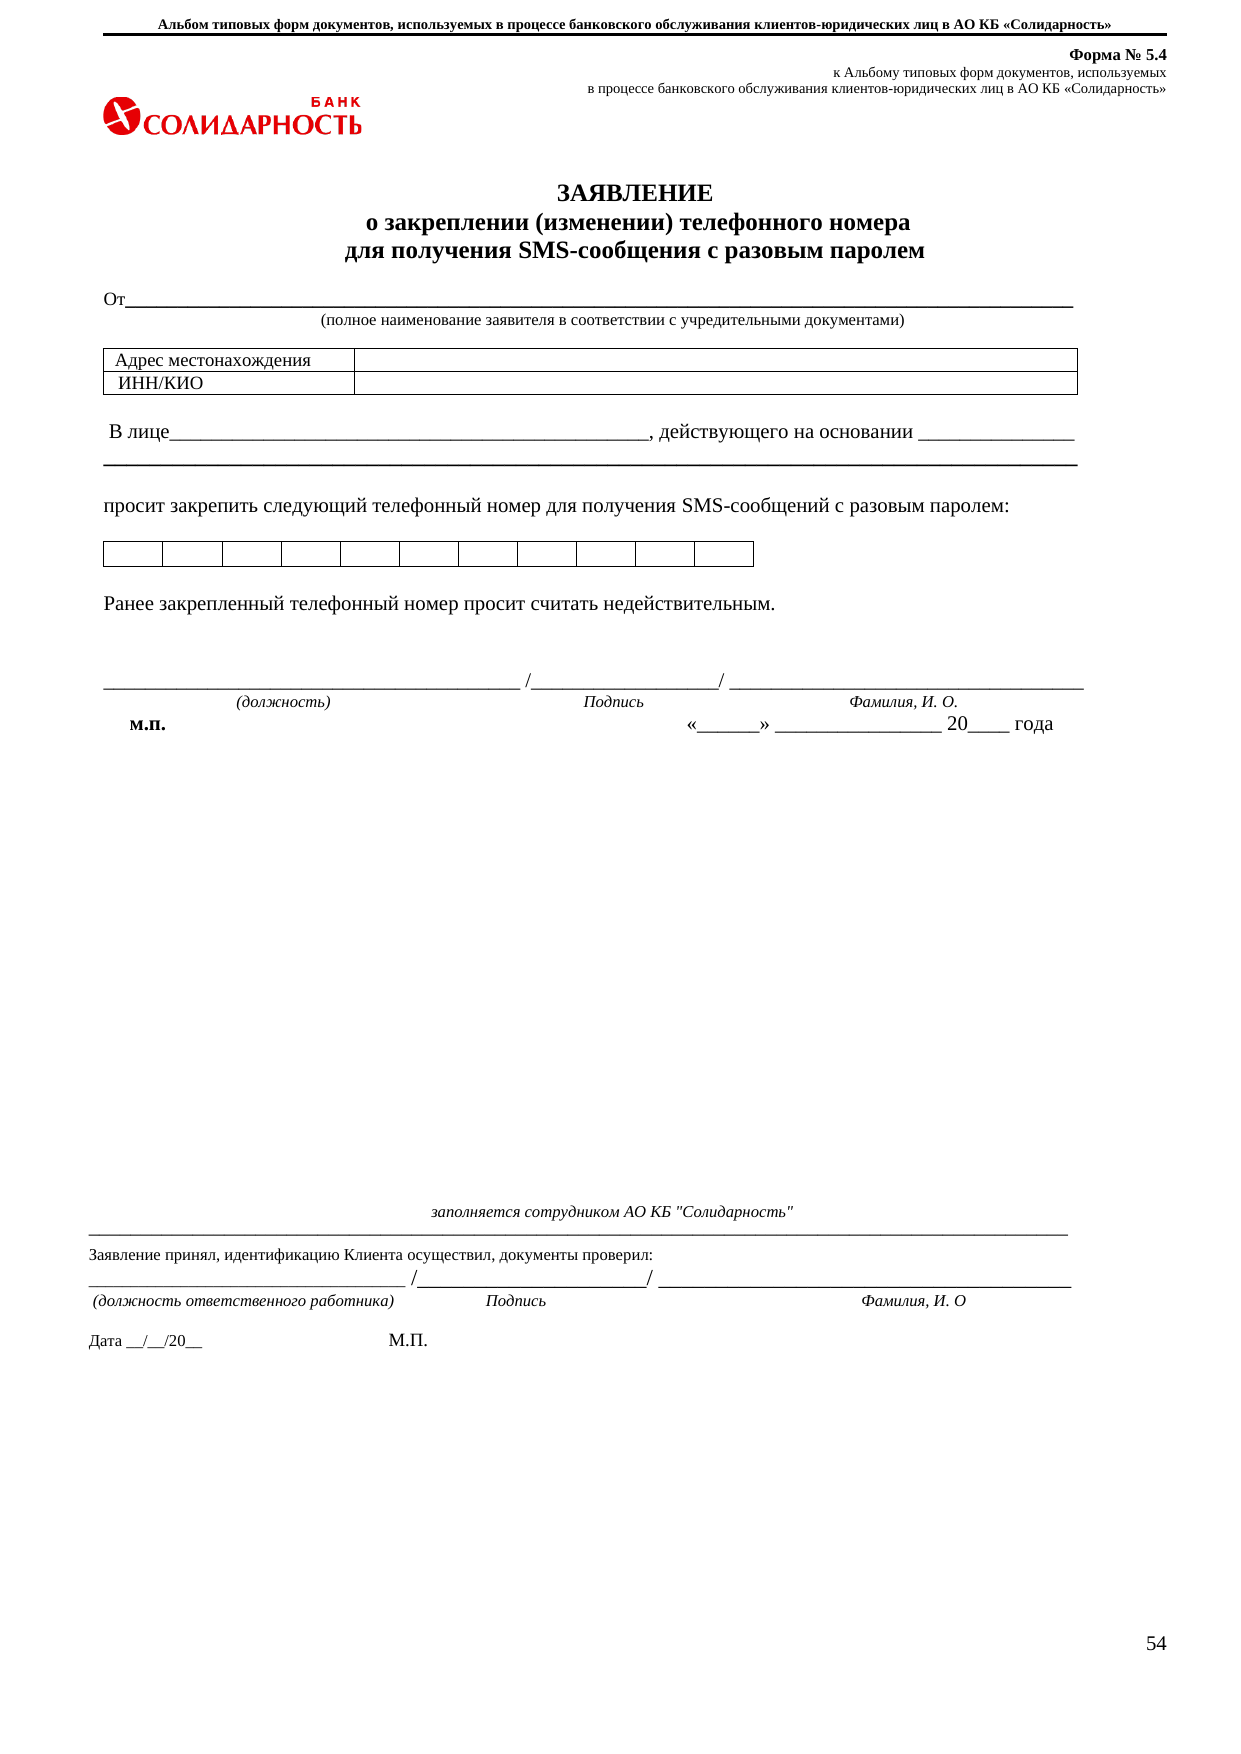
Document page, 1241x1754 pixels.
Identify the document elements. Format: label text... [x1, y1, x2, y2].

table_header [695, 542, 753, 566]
subtitle о закреплении (изменении) телефонного номера [103, 207, 1167, 236]
text ______________________________________ /____________________/ ____________________________________ [88, 1264, 1167, 1291]
text _____________________________________________________________________________________ [103, 443, 1167, 469]
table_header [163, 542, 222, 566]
text ________________________________________ /__________________/ __________________________________ [103, 668, 1167, 692]
text (должность) Подпись Фамилия, И. О. [74, 692, 1167, 711]
text (полное наименование заявителя в соответствии с учредительными документами) [59, 310, 1167, 329]
text Заявление принял, идентификацию Клиента осуществил, документы проверил: [88, 1245, 1167, 1264]
subtitle ЗАЯВЛЕНИЕ [103, 178, 1167, 207]
subtitle для получения SMS-сообщения с разовым паролем [103, 236, 1167, 264]
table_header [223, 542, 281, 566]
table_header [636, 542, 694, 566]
text заполняется сотрудником АО КБ "Солидарность" [59, 1202, 1167, 1221]
subtitle к Альбому типовых форм документов, используемых [74, 63, 1166, 80]
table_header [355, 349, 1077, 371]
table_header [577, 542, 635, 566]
text От___________________________________________________________________________________________ [103, 286, 1167, 310]
text (должность ответственного работника) Подпись Фамилия, И. О [88, 1291, 1167, 1310]
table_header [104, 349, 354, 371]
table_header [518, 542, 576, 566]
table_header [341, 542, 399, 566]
text просит закрепить следующий телефонный номер для получения SMS-сообщений с разовым паролем: [103, 493, 1167, 517]
text Ранее закрепленный телефонный номер просит считать недействительным. [103, 591, 1167, 615]
text –––––––––––––––––––––––––––––––––––––––––––––––––––––––––––––––––––––––––––––––––––––––––––––– [88, 1221, 1167, 1245]
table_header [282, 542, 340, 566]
picture [103, 97, 362, 135]
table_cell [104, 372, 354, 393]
text м.п. «______» ________________ 20____ года [103, 711, 1167, 735]
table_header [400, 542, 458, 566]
text в процессе банковского обслуживания клиентов-юридических лиц в АО КБ «Солидарность» [103, 80, 1166, 97]
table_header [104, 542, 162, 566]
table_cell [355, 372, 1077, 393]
text Дата __/__/20__ М.П. [88, 1329, 1167, 1351]
text В лице______________________________________________, действующего на основании _______________ [103, 418, 1167, 443]
subtitle Форма № 5.4 [74, 44, 1166, 63]
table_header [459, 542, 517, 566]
